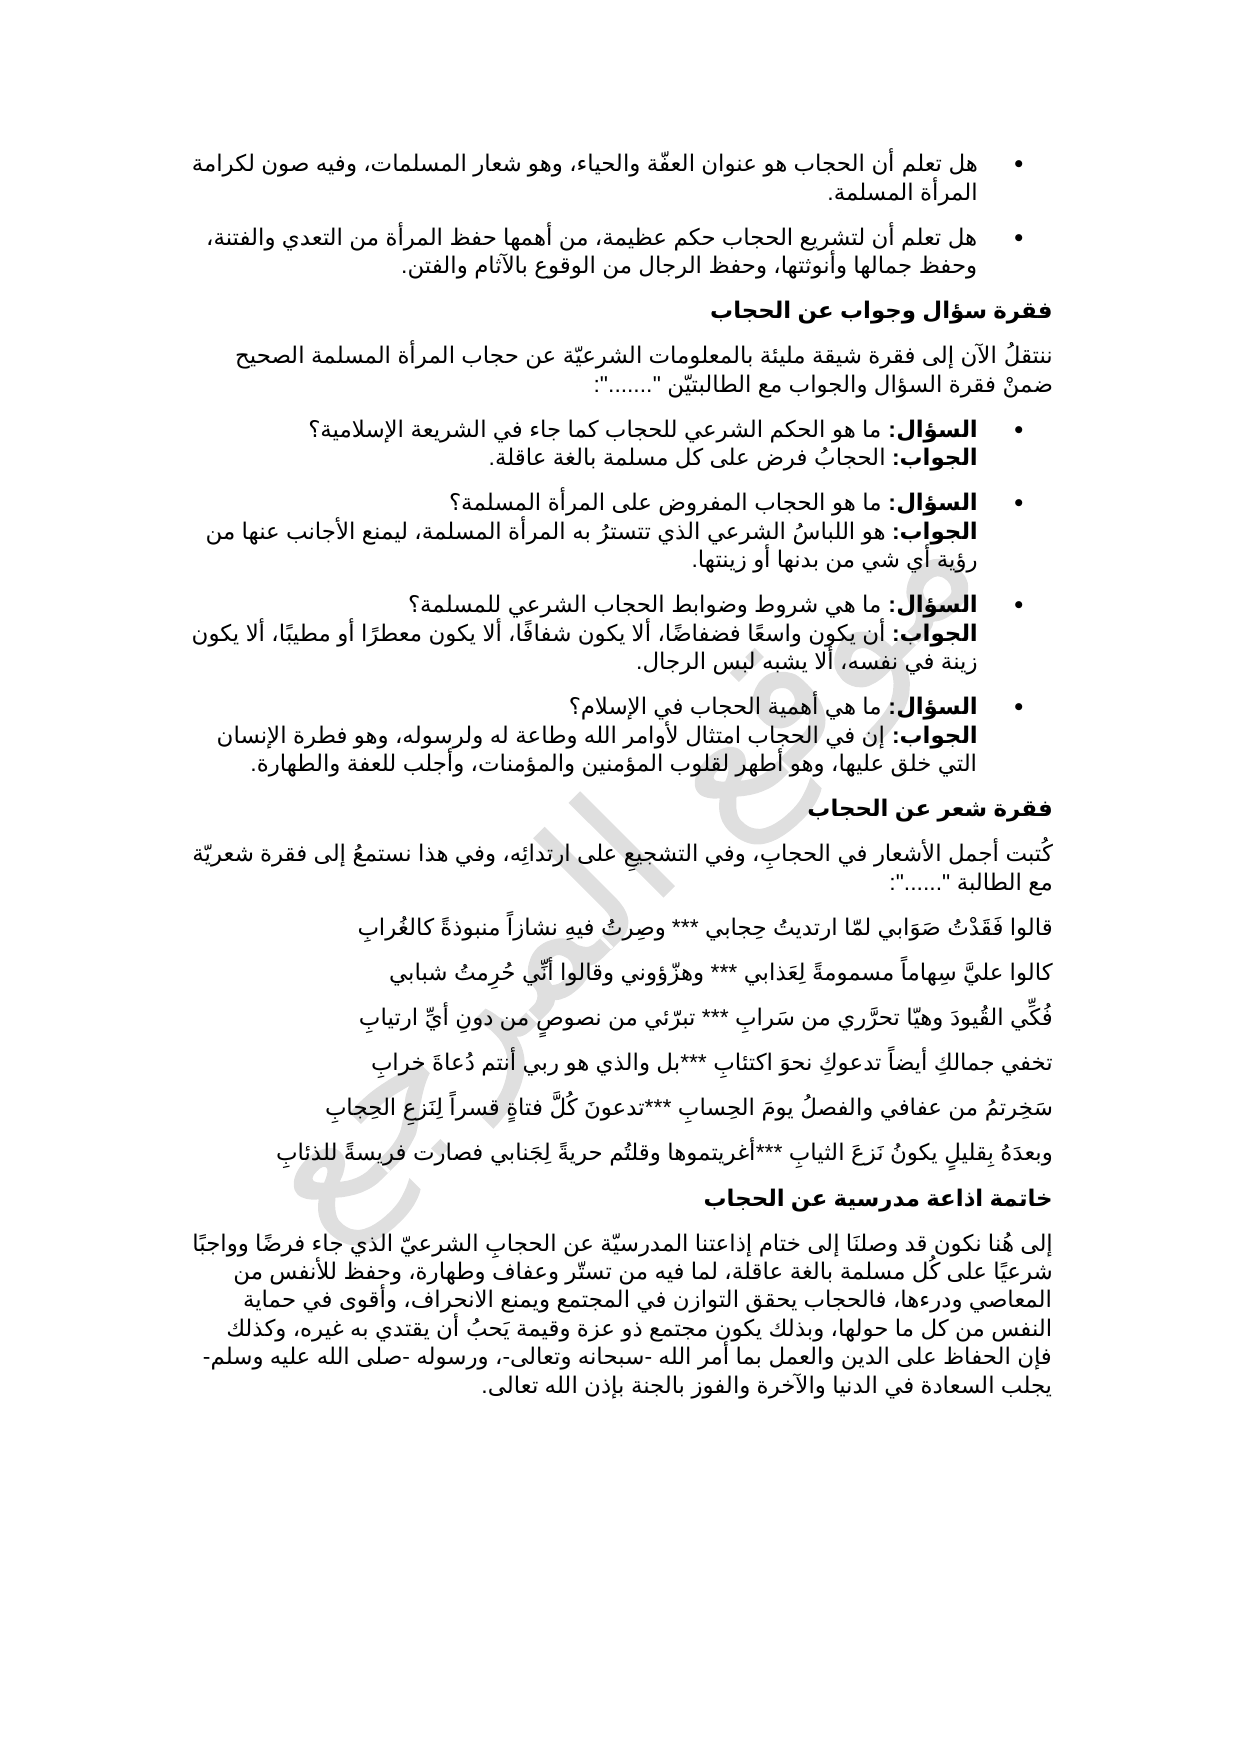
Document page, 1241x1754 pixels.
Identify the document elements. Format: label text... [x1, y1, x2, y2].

text ننتقلُ الآن إلى فقرة شيقة مليئة بالمعلومات الشرعيّة عن حجاب المرأة المسلمة الصحيح ضمنْ فقرة السؤال والجواب مع الطالبتيّن ".......": [187, 342, 1053, 397]
list السؤال: ما هو الحكم الشرعي للحجاب كما جاء في الشريعة الإسلامية؟ الجواب: الحجابُ فرض على كل مسلمة بالغة عاقلة. [187, 416, 1015, 471]
text سَخِرتمُ من عفافي والفصلُ يومَ الحِسابِ ***تدعونَ كُلَّ فتاةٍ قسراً لِنَزعِ الحِجابِ [187, 1094, 1053, 1121]
list السؤال: ما هي أهمية الحجاب في الإسلام؟ الجواب: إن في الحجاب امتثال لأوامر الله وطاعة له ولرسوله، وهو فطرة الإنسان التي خلق عليها، وهو أطهر لقلوب المؤمنين والمؤمنات، وأجلب للعفة والطهارة. [187, 693, 1015, 776]
text فقرة شعر عن الحجاب [187, 795, 1053, 822]
text كُتبت أجمل الأشعار في الحجابِ، وفي التشجيعِ على ارتدائِه، وفي هذا نستمعُ إلى فقرة شعريّة مع الطالبة "......": [187, 840, 1053, 895]
list السؤال: ما هو الحجاب المفروض على المرأة المسلمة؟ الجواب: هو اللباسُ الشرعي الذي تتسترُ به المرأة المسلمة، ليمنع الأجانب عنها من رؤية أي شي من بدنها أو زينتها. [187, 489, 1015, 572]
text خاتمة اذاعة مدرسية عن الحجاب [187, 1184, 1053, 1211]
text كالوا عليَّ سِهاماً مسمومةً لِعَذابي *** وهزّؤوني وقالوا أنِّي حُرِمتُ شبابي [187, 959, 1053, 985]
list السؤال: ما هي شروط وضوابط الحجاب الشرعي للمسلمة؟ الجواب: أن يكون واسعًا فضفاضًا، ألا يكون شفافًا، ألا يكون معطرًا أو مطيبًا، ألا يكون زينة في نفسه، ألا يشبه لبس الرجال. [187, 591, 1015, 674]
text تخفي جمالكِ أيضاً تدعوكِ نحوَ اكتئابِ ***بل والذي هو ربي أنتم دُعاةَ خرابِ [187, 1049, 1053, 1076]
text فُكِّي القُيودَ وهيّا تحرَّري من سَرابِ *** تبرّئي من نصوصٍ من دونِ أيِّ ارتيابِ [187, 1004, 1053, 1030]
text قالوا فَقَدْتُ صَوَابي لمّا ارتديتُ حِجابي *** وصِرتُ فيهِ نشازاً منبوذةً كالغُرابِ [187, 914, 1053, 940]
text وبعدَهُ بِقليلٍ يكونُ نَزعَ الثيابِ ***أغريتموها وقلتُم حريةً لِجَنابي فصارت فريسةً للذئابِ [187, 1139, 1053, 1166]
text إلى هُنا نكون قد وصلنَا إلى ختام إذاعتنا المدرسيّة عن الحجابِ الشرعيّ الذي جاء فرضًا وواجبًا شرعيًا على كُل مسلمة بالغة عاقلة، لما فيه من تستّر وعفاف وطهارة، وحفظ للأنفس من المعاصي ودرءها، فالحجاب يحقق التوازن في المجتمع ويمنع الانحراف، وأقوى في حماية النفس من كل ما حولها، وبذلك يكون مجتمع ذو عزة وقيمة يَحبُ أن يقتدي به غيره، وكذلك فإن الحفاظ على الدين والعمل بما أمر الله -سبحانه وتعالى-، ورسوله -صلى الله عليه وسلم- يجلب السعادة في الدنيا والآخرة والفوز بالجنة بإذن الله تعالى. [187, 1229, 1053, 1398]
list هل تعلم أن لتشريع الحجاب حكم عظيمة، من أهمها حفظ المرأة من التعدي والفتنة، وحفظ جمالها وأنوثتها، وحفظ الرجال من الوقوع بالآثام والفتن. [187, 223, 1015, 278]
list هل تعلم أن الحجاب هو عنوان العفّة والحياء، وهو شعار المسلمات، وفيه صون لكرامة المرأة المسلمة. [187, 150, 1015, 205]
text فقرة سؤال وجواب عن الحجاب [187, 297, 1053, 323]
